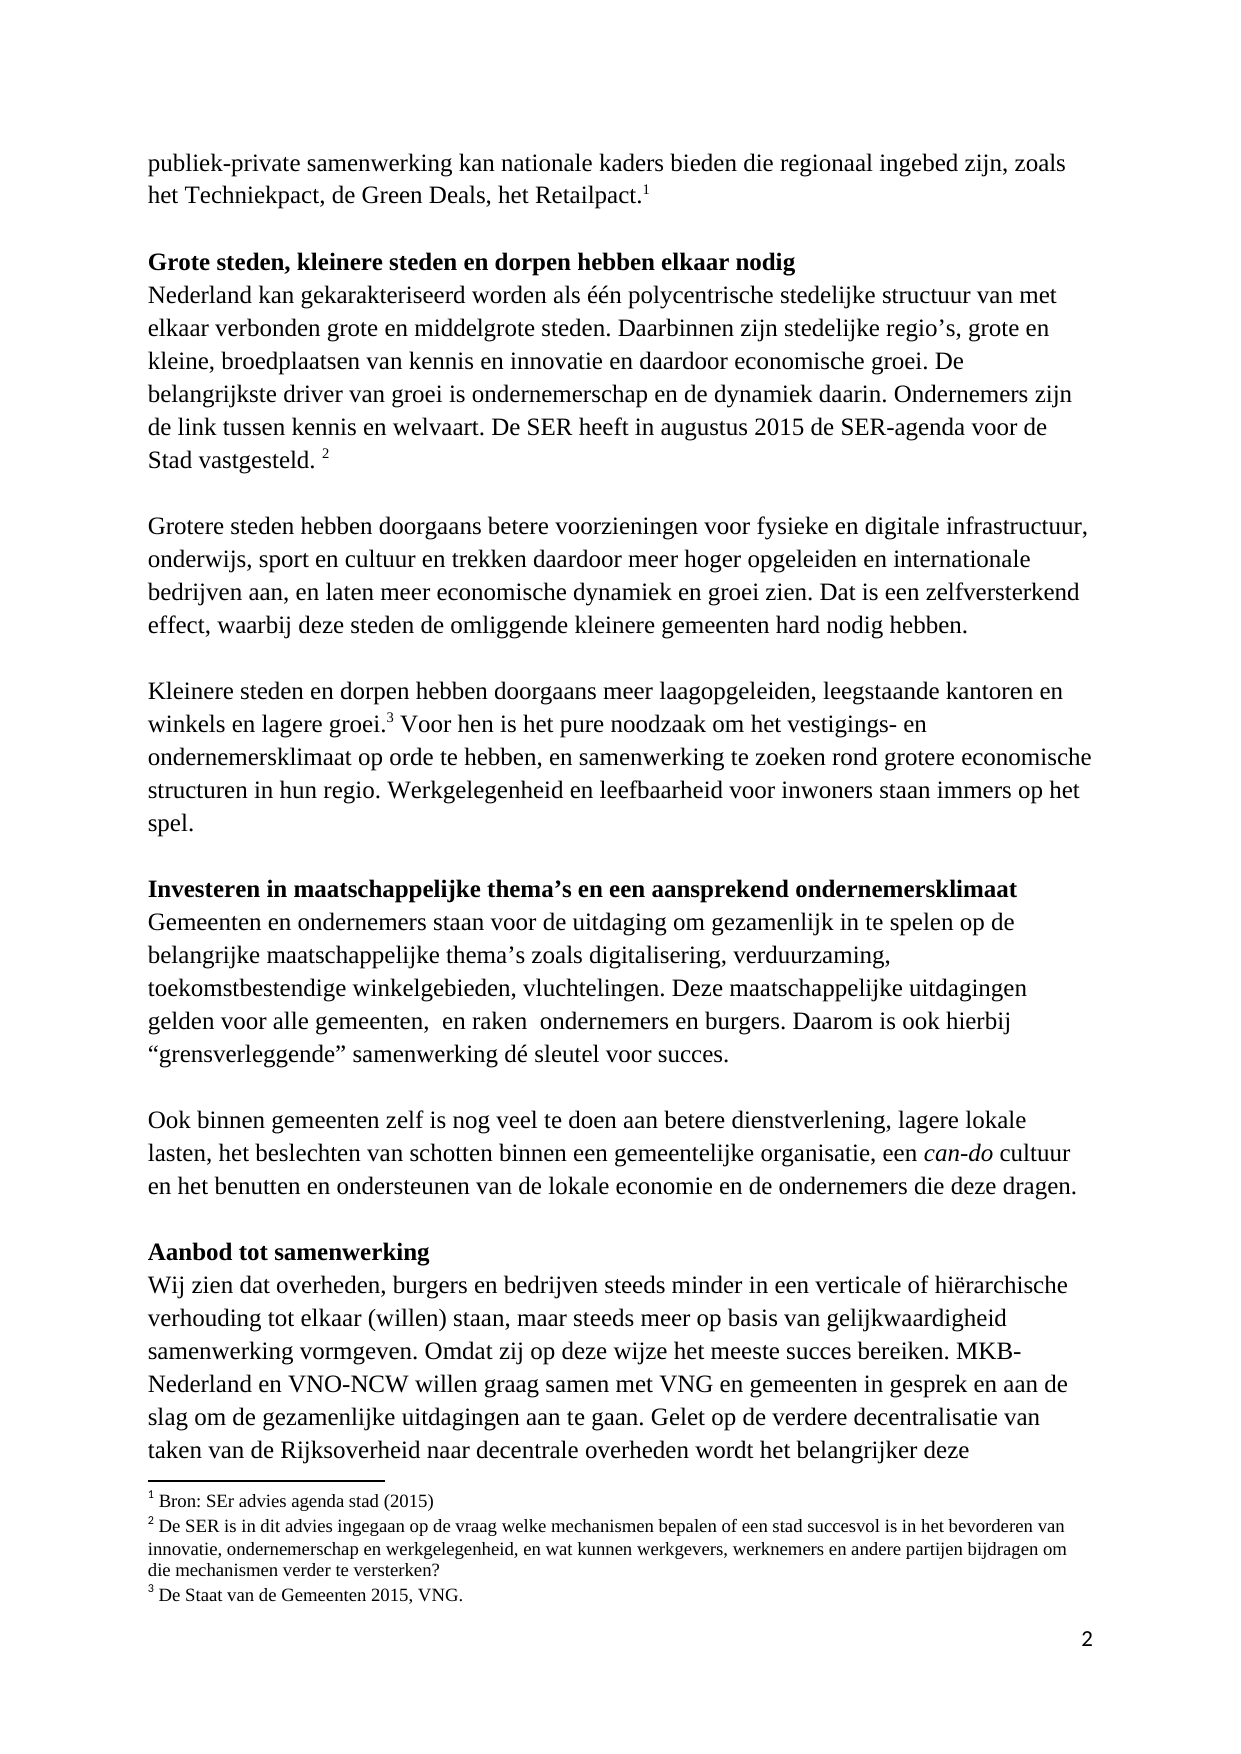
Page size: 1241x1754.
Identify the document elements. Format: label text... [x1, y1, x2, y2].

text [148, 1270, 1093, 1464]
text Grotere steden hebben doorgaans betere voorzieningen voor fysieke en digitale infrastructuur, onderwijs, sport en cultuur en trekken daardoor meer hoger opgeleiden en internationale bedrijven aan, en laten meer economische dynamiek en groei zien. Dat is een zelfversterkend effect, waarbij deze steden de omliggende kleinere gemeenten hard nodig hebben. [148, 511, 1093, 639]
text Kleinere steden en dorpen hebben doorgaans meer laagopgeleiden, leegstaande kantoren en winkels en lagere groei. Voor hen is het pure noodzaak om het vestigings- en ondernemersklimaat op orde te hebben, en samenwerking te zoeken rond grotere economische structuren in hun regio. Werkgelegenheid en leefbaarheid voor inwoners staan immers op het spel. [148, 676, 1093, 837]
text Investeren in maatschappelijke thema’s en een aansprekend ondernemersklimaat [148, 874, 1093, 903]
text Nederland kan gekarakteriseerd worden als één polycentrische stedelijke structuur van met elkaar verbonden grote en middelgrote steden. Daarbinnen zijn stedelijke regio’s, grote en kleine, broedplaatsen van kennis en innovatie en daardoor economische groei. De belangrijkste driver van groei is ondernemerschap en de dynamiek daarin. Ondernemers zijn de link tussen kennis en welvaart. De SER heeft in augustus 2015 de SER-agenda voor de Stad vastgesteld. [148, 280, 1093, 473]
text Aanbod tot samenwerking [148, 1237, 1093, 1266]
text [148, 148, 1093, 209]
text Grote steden, kleinere steden en dorpen hebben elkaar nodig [148, 247, 1093, 275]
text Gemeenten en ondernemers staan voor de uitdaging om gezamenlijk in te spelen op de belangrijke maatschappelijke thema’s zoals digitalisering, verduurzaming, toekomstbestendige winkelgebieden, vluchtelingen. Deze maatschappelijke uitdagingen gelden voor alle gemeenten, en raken ondernemers en burgers. Daarom is ook hierbij “grensverleggende” samenwerking dé sleutel voor succes. [148, 907, 1093, 1068]
text Ook binnen gemeenten zelf is nog veel te doen aan betere dienstverlening, lagere lokale lasten, het beslechten van schotten binnen een gemeentelijke organisatie, een can-do cultuur en het benutten en ondersteunen van de lokale economie en de ondernemers die deze dragen. [148, 1105, 1093, 1200]
